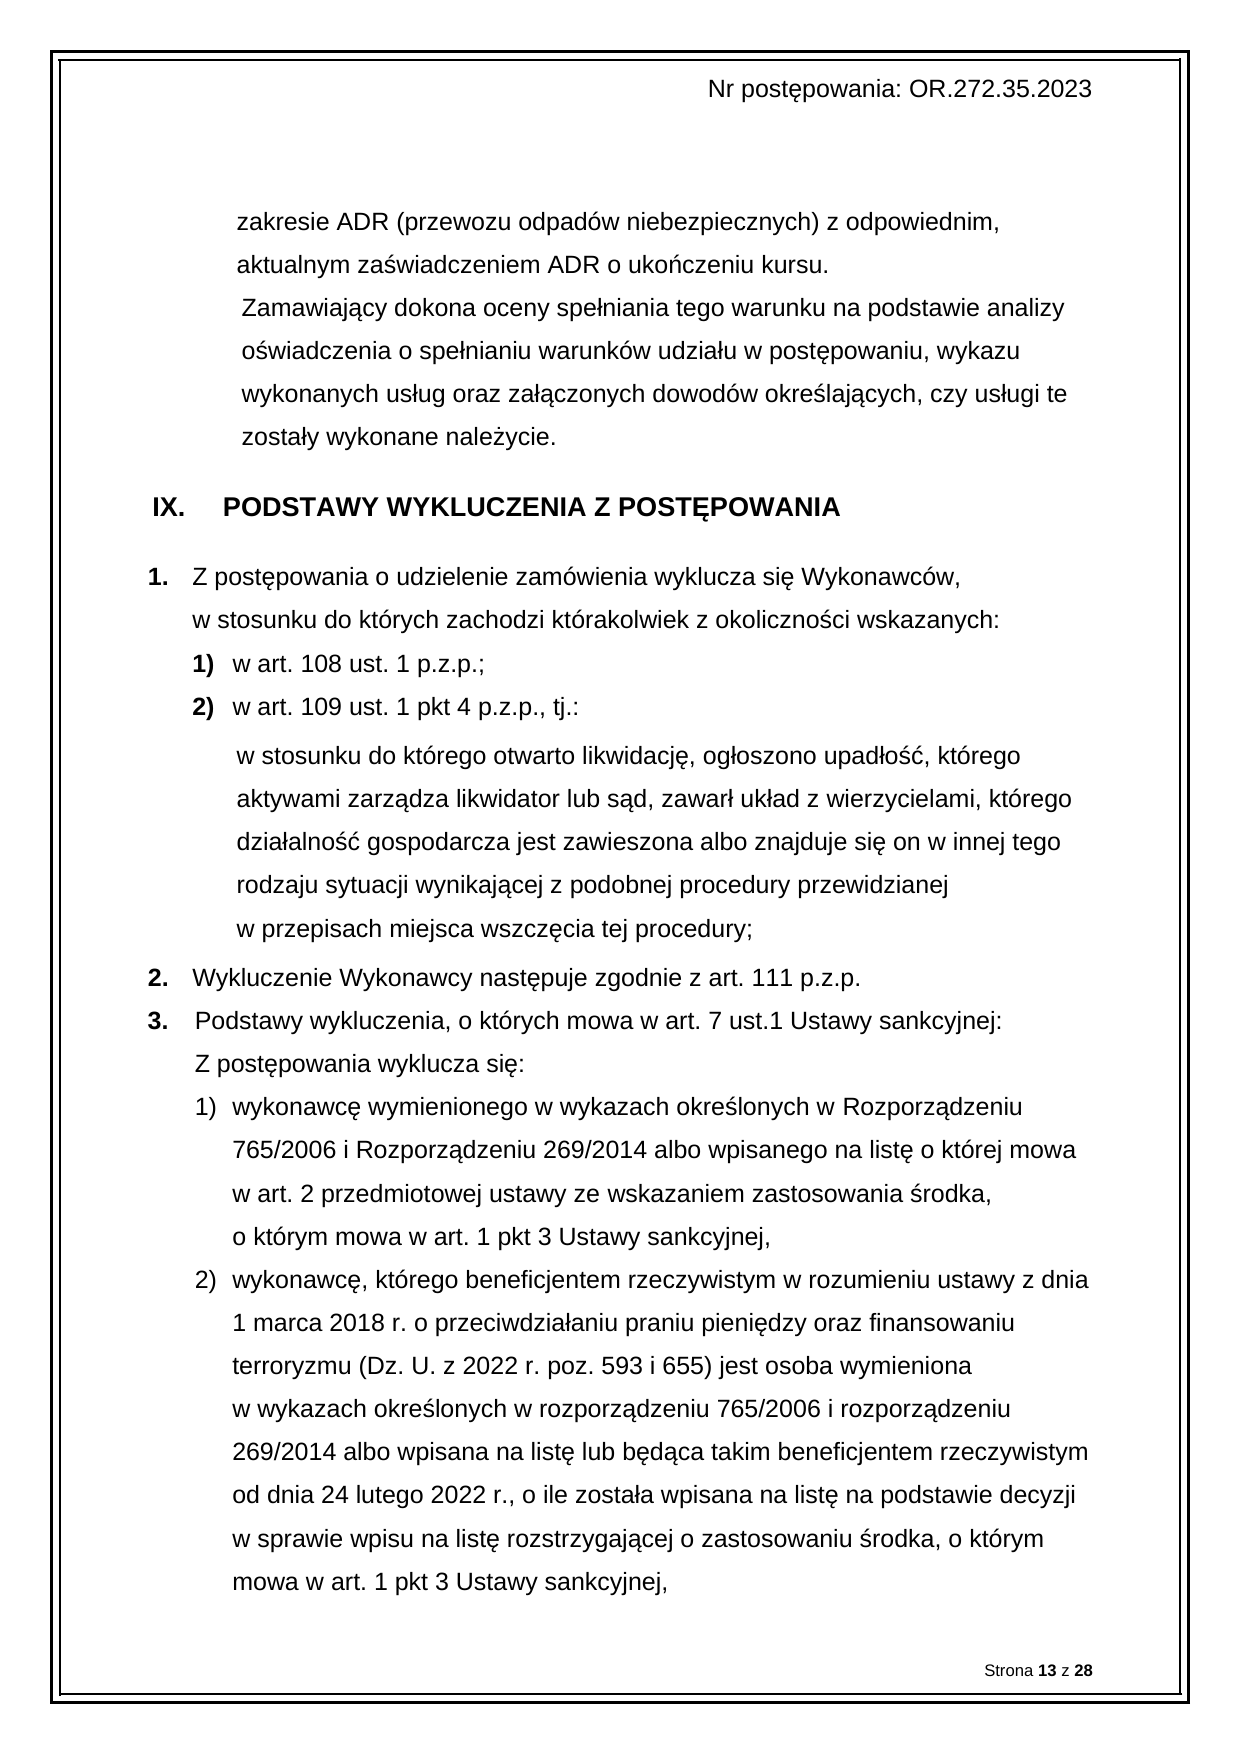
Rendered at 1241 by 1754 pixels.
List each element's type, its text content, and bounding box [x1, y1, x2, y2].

subtitle PODSTAWY WYKLUCZENIA Z POSTĘPOWANIA [185, 491, 1092, 522]
list Podstawy wykluczenia, o których mowa w art. 7 ust.1 Ustawy sankcyjnej: [147, 1006, 1092, 1035]
text Z postępowania wyklucza się: [194, 1049, 1092, 1078]
list wykonawcę wymienionego w wykazach określonych w Rozporządzeniu 765/2006 i Rozporządzeniu 269/2014 albo wpisanego na listę o której mowa w art. 2 przedmiotowej ustawy ze wskazaniem zastosowania środka, o którym mowa w art. 1 pkt 3 Ustawy sankcyjnej, [194, 1092, 1092, 1251]
list wykonawcę, którego beneficjentem rzeczywistym w rozumieniu ustawy z dnia 1 marca 2018 r. o przeciwdziałaniu praniu pieniędzy oraz finansowaniu terroryzmu (Dz. U. z 2022 r. poz. 593 i 655) jest osoba wymieniona w wykazach określonych w rozporządzeniu 765/2006 i rozporządzeniu 269/2014 albo wpisana na listę lub będąca takim beneficjentem rzeczywistym od dnia 24 lutego 2022 r., o ile została wpisana na listę na podstawie decyzji w sprawie wpisu na listę rozstrzygającej o zastosowaniu środka, o którym mowa w art. 1 pkt 3 Ustawy sankcyjnej, [194, 1265, 1092, 1596]
text w stosunku do którego otwarto likwidację, ogłoszono upadłość, którego aktywami zarządza likwidator lub sąd, zawarł układ z wierzycielami, którego działalność gospodarcza jest zawieszona albo znajduje się on w innej tego rodzaju sytuacji wynikającej z podobnej procedury przewidzianej w przepisach miejsca wszczęcia tej procedury; [236, 741, 1092, 942]
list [207, 207, 1090, 279]
list Wykluczenie Wykonawcy następuje zgodnie z art. 111 p.z.p. [148, 963, 1092, 992]
list w art. 108 ust. 1 p.z.p.; [192, 649, 1092, 677]
list Z postępowania o udzielenie zamówienia wyklucza się Wykonawców, w stosunku do których zachodzi którakolwiek z okoliczności wskazanych: [148, 562, 1092, 634]
list w art. 109 ust. 1 pkt 4 p.z.p., tj.: [192, 692, 1092, 721]
text Zamawiający dokona oceny spełniania tego warunku na podstawie analizy oświadczenia o spełnianiu warunków udziału w postępowaniu, wykazu wykonanych usług oraz załączonych dowodów określających, czy usługi te zostały wykonane należycie. [241, 293, 1090, 451]
